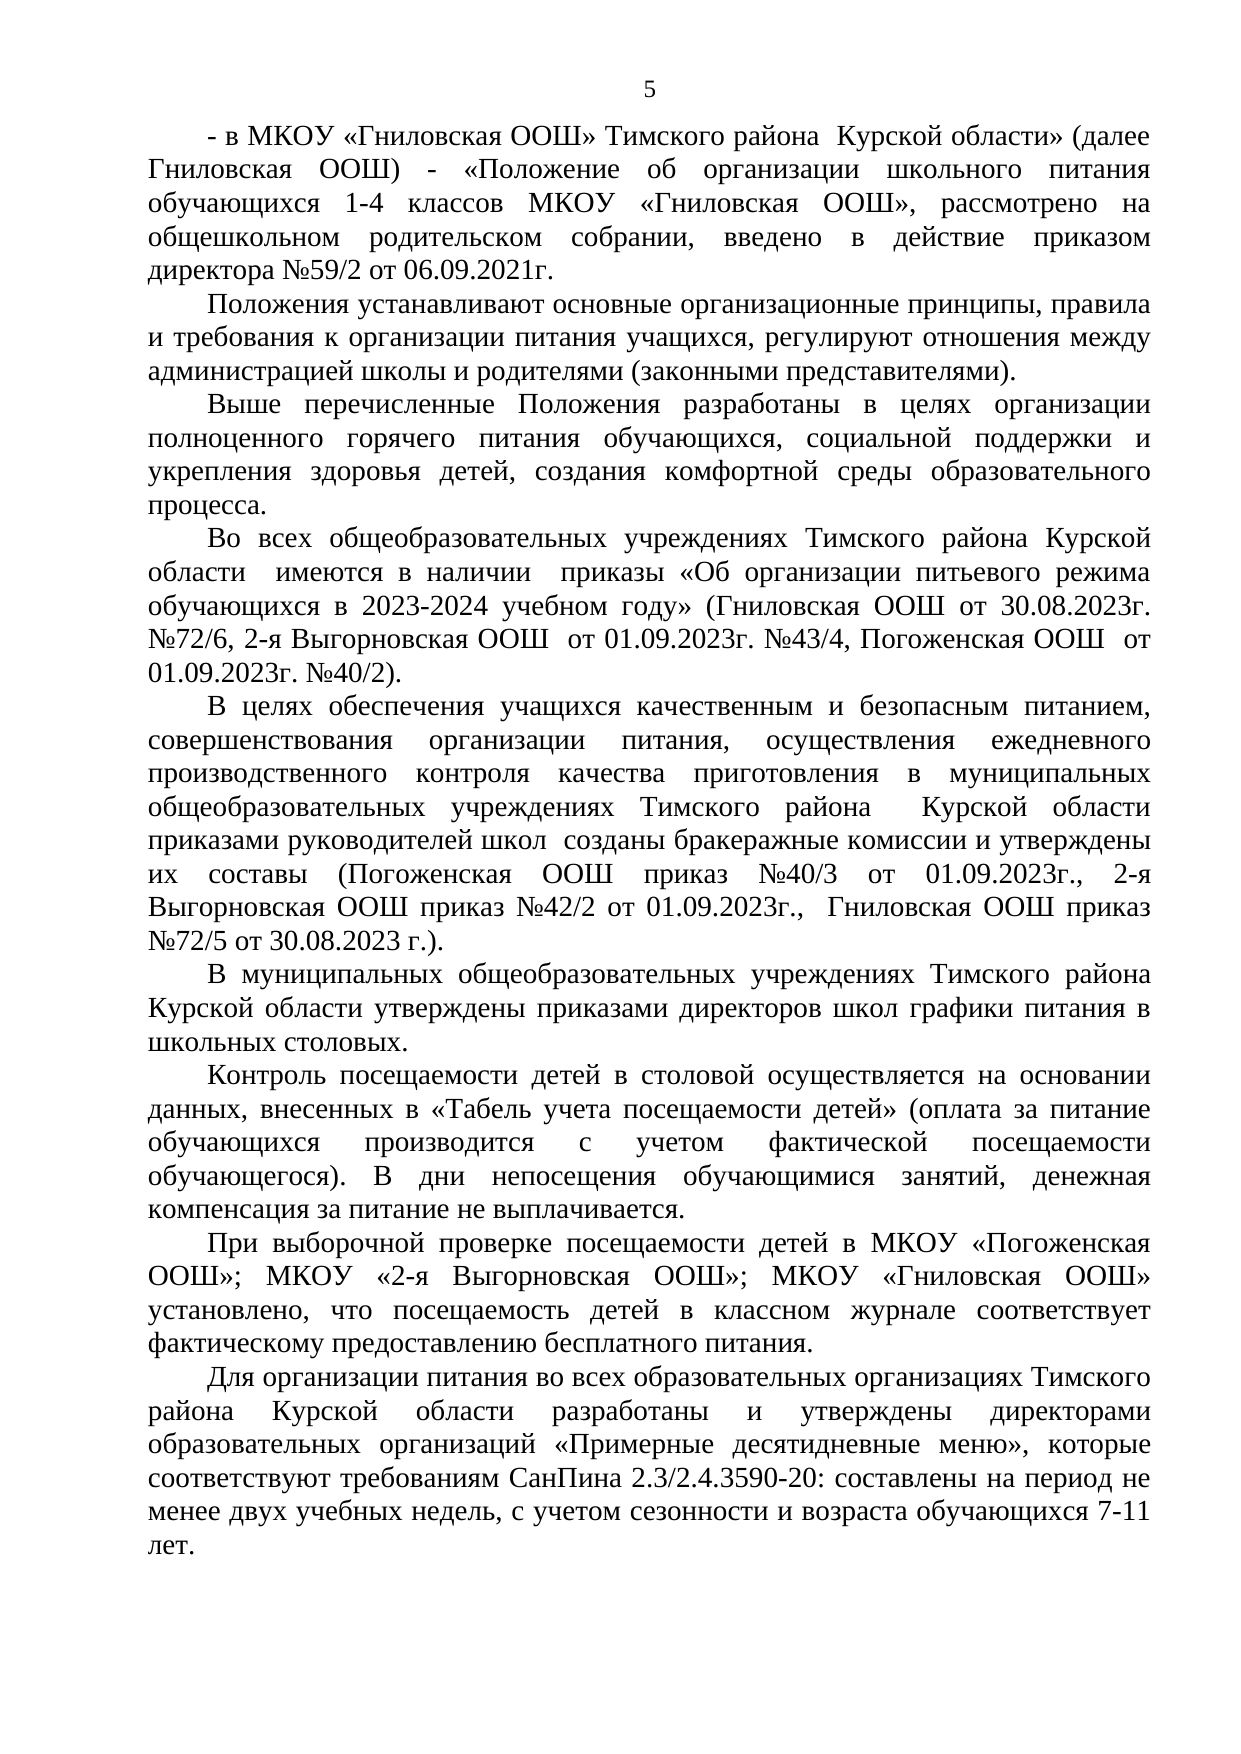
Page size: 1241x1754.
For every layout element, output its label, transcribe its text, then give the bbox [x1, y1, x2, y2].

text В целях обеспечения учащихся качественным и безопасным питанием, совершенствования организации питания, осуществления ежедневного производственного контроля качества приготовления в муниципальных общеобразовательных учреждениях Тимского района Курской области приказами руководителей школ созданы бракеражные комиссии и утверждены их составы (Погоженская ООШ приказ №40/3 от 01.09.2023г., 2-я Выгорновская ООШ приказ №42/2 от 01.09.2023г., Гниловская ООШ приказ №72/5 от 30.08.2023 г.). [148, 688, 1152, 957]
text В муниципальных общеобразовательных учреждениях Тимского района Курской области утверждены приказами директоров школ графики питания в школьных столовых. [148, 957, 1152, 1057]
text Выше перечисленные Положения разработаны в целях организации полноценного горячего питания обучающихся, социальной поддержки и укрепления здоровья детей, создания комфортной среды образовательного процесса. [148, 386, 1152, 521]
text При выборочной проверке посещаемости детей в МКОУ «Погоженская ООШ»; МКОУ «2-я Выгорновская ООШ»; МКОУ «Гниловская ООШ» установлено, что посещаемость детей в классном журнале соответствует фактическому предоставлению бесплатного питания. [148, 1225, 1152, 1359]
text - в МКОУ «Гниловская ООШ» Тимского района Курской области» (далее Гниловская ООШ) - «Положение об организации школьного питания обучающихся 1-4 классов МКОУ «Гниловская ООШ», рассмотрено на общешкольном родительском собрании, введено в действие приказом директора №59/2 от 06.09.2021г. [148, 118, 1152, 286]
text Контроль посещаемости детей в столовой осуществляется на основании данных, внесенных в «Табель учета посещаемости детей» (оплата за питание обучающихся производится с учетом фактической посещаемости обучающегося). В дни непосещения обучающимися занятий, денежная компенсация за питание не выплачивается. [148, 1057, 1152, 1225]
text Положения устанавливают основные организационные принципы, правила и требования к организации питания учащихся, регулируют отношения между администрацией школы и родителями (законными представителями). [148, 286, 1152, 386]
text Во всех общеобразовательных учреждениях Тимского района Курской области имеются в наличии приказы «Об организации питьевого режима обучающихся в 2023-2024 учебном году» (Гниловская ООШ от 30.08.2023г. №72/6, 2-я Выгорновская ООШ от 01.09.2023г. №43/4, Погоженская ООШ от 01.09.2023г. №40/2). [148, 521, 1152, 688]
text Для организации питания во всех образовательных организациях Тимского района Курской области разработаны и утверждены директорами образовательных организаций «Примерные десятидневные меню», которые соответствуют требованиям СанПина 2.3/2.4.3590-20: составлены на период не менее двух учебных недель, с учетом сезонности и возраста обучающихся 7-11 лет. [148, 1359, 1152, 1560]
